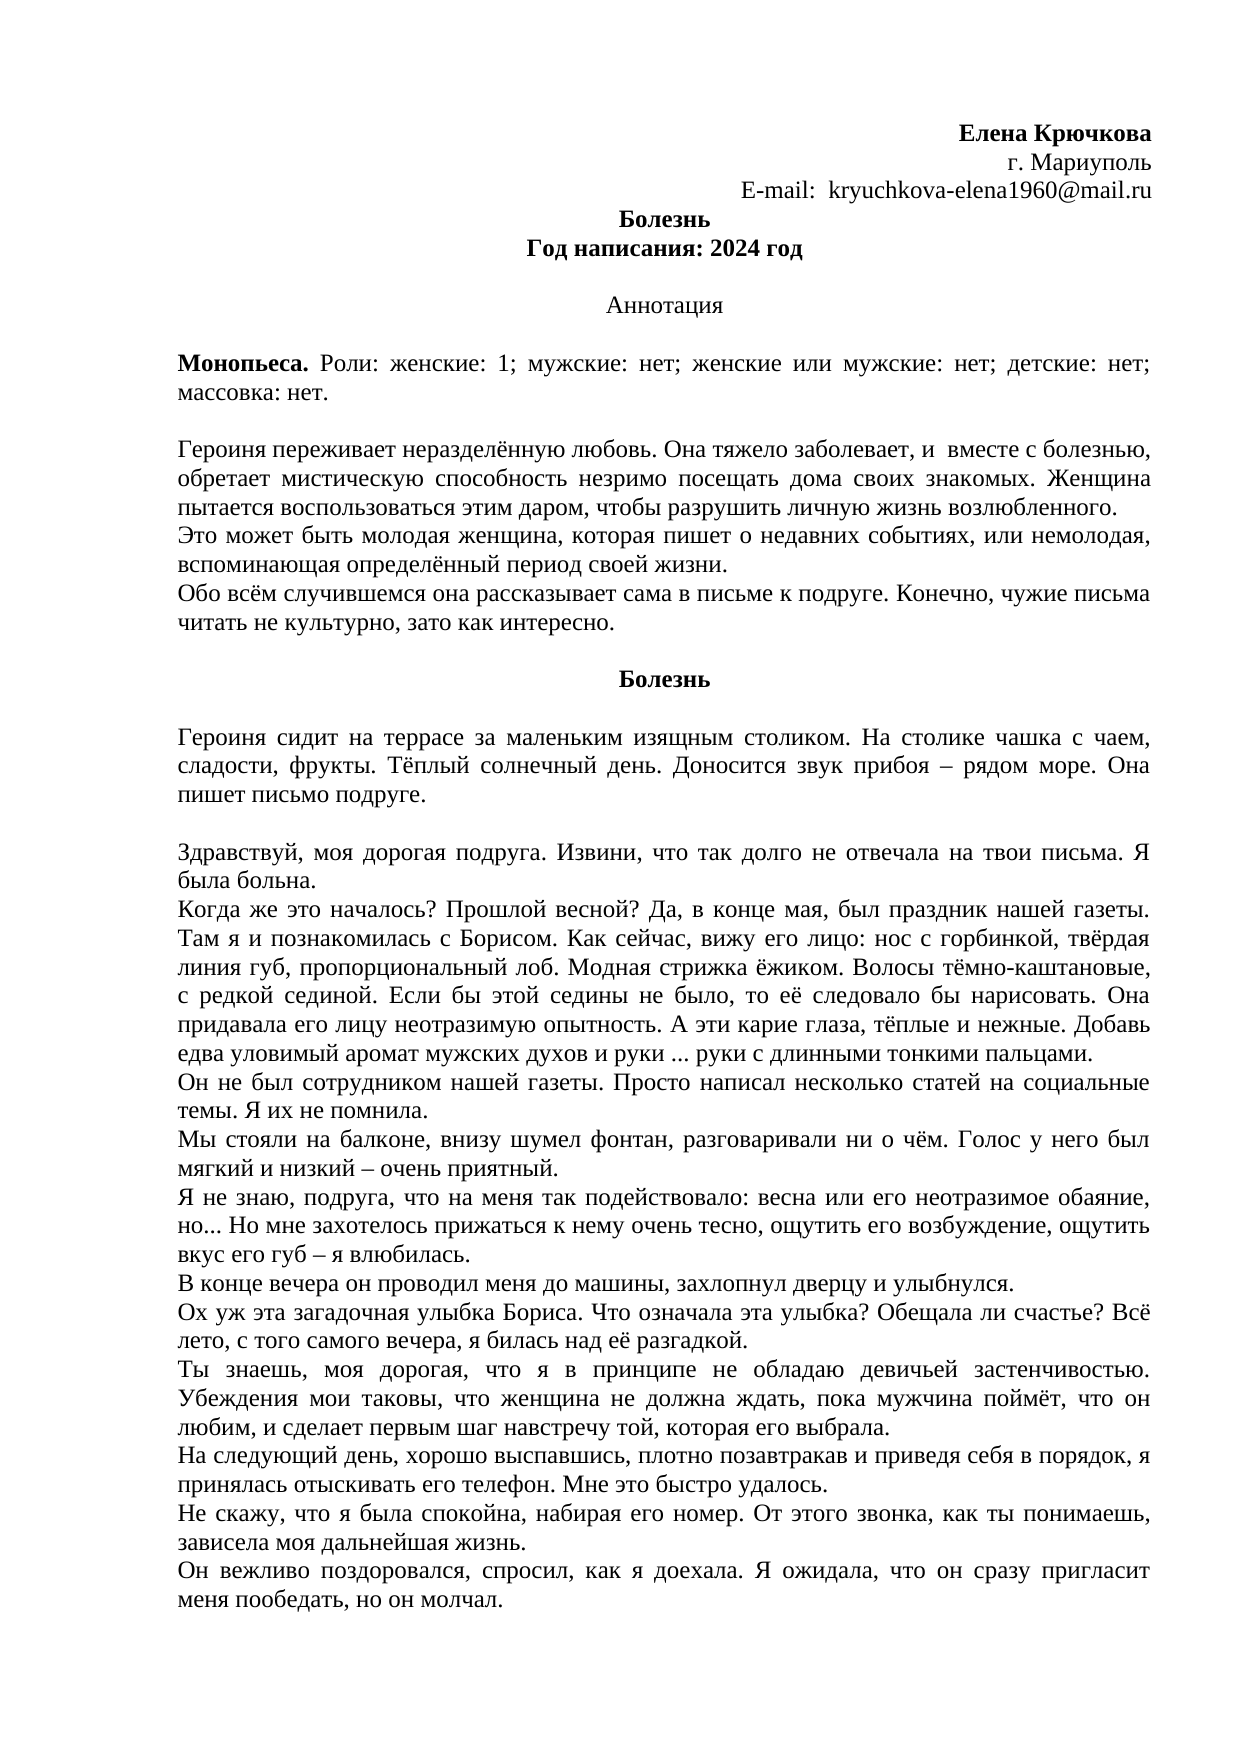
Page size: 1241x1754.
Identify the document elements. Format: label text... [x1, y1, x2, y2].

text В конце вечера он проводил меня до машины, захлопнул дверцу и улыбнулся. [177, 1268, 1152, 1297]
text Ты знаешь, моя дорогая, что я в принципе не обладаю девичьей застенчивостью. Убеждения мои таковы, что женщина не должна ждать, пока мужчина поймёт, что он любим, и сделает первым шаг навстречу той, которая его выбрала. [177, 1354, 1152, 1441]
text г. Мариуполь [177, 147, 1152, 176]
text E-mail: kryuchkova-elena1960@mail.ru [177, 176, 816, 204]
text Не скажу, что я была спокойна, набирая его номер. От этого звонка, как ты понимаешь, зависела моя дальнейшая жизнь. [177, 1498, 1152, 1556]
text Обо всём случившемся она рассказывает сама в письме к подруге. Конечно, чужие письма читать не культурно, зато как интересно. [177, 578, 1152, 636]
text Мы стояли на балконе, внизу шумел фонтан, разговаривали ни о чём. Голос у него был мягкий и низкий – очень приятный. [177, 1124, 1152, 1182]
text Ох уж эта загадочная улыбка Бориса. Что означала эта улыбка? Обещала ли счастье? Всё лето, с того самого вечера, я билась над её разгадкой. [177, 1297, 1152, 1354]
text Он не был сотрудником нашей газеты. Просто написал несколько статей на социальные темы. Я их не помнила. [177, 1067, 1152, 1124]
text Героиня сидит на террасе за маленьким изящным столиком. На столике чашка с чаем, сладости, фрукты. Тёплый солнечный день. Доносится звук прибоя – рядом море. Она пишет письмо подруге. [177, 722, 1152, 808]
text Болезнь [177, 664, 1152, 693]
text Болезнь [177, 204, 1152, 233]
text На следующий день, хорошо выспавшись, плотно позавтракав и приведя себя в порядок, я принялась отыскивать его телефон. Мне это быстро удалось. [177, 1441, 1152, 1498]
text Героиня переживает неразделённую любовь. Она тяжело заболевает, и вместе с болезнью, обретает мистическую способность незримо посещать дома своих знакомых. Женщина пытается воспользоваться этим даром, чтобы разрушить личную жизнь возлюбленного. [177, 434, 1152, 521]
text Это может быть молодая женщина, которая пишет о недавних событиях, или немолодая, вспоминающая определённый период своей жизни. [177, 521, 1152, 578]
text Он вежливо поздоровался, спросил, как я доехала. Я ожидала, что он сразу пригласит меня пообедать, но он молчал. [177, 1556, 1152, 1613]
text Когда же это началось? Прошлой весной? Да, в конце мая, был праздник нашей газеты. Там я и познакомилась с Борисом. Как сейчас, вижу его лицо: нос с горбинкой, твёрдая линия губ, пропорциональный лоб. Модная стрижка ёжиком. Волосы тёмно-каштановые, с редкой сединой. Если бы этой седины не было, то её следовало бы нарисовать. Она придавала его лицу неотразимую опытность. А эти карие глаза, тёплые и нежные. Добавь едва уловимый аромат мужских духов и руки ... руки с длинными тонкими пальцами. [177, 894, 1152, 1067]
text Елена Крючкова [177, 118, 1152, 147]
text Год написания: 2024 год [177, 233, 1152, 262]
text Здравствуй, моя дорогая подруга. Извини, что так долго не отвечала на твои письма. Я была больна. [177, 837, 1152, 894]
text Аннотация [177, 291, 1152, 319]
text Я не знаю, подруга, что на меня так подействовало: весна или его неотразимое обаяние, но... Но мне захотелось прижаться к нему очень тесно, ощутить его возбуждение, ощутить вкус его губ – я влюбилась. [177, 1182, 1152, 1268]
text Монопьеса. Роли: женские: 1; мужские: нет; женские или мужские: нет; детские: нет; массовка: нет. [177, 348, 1152, 406]
